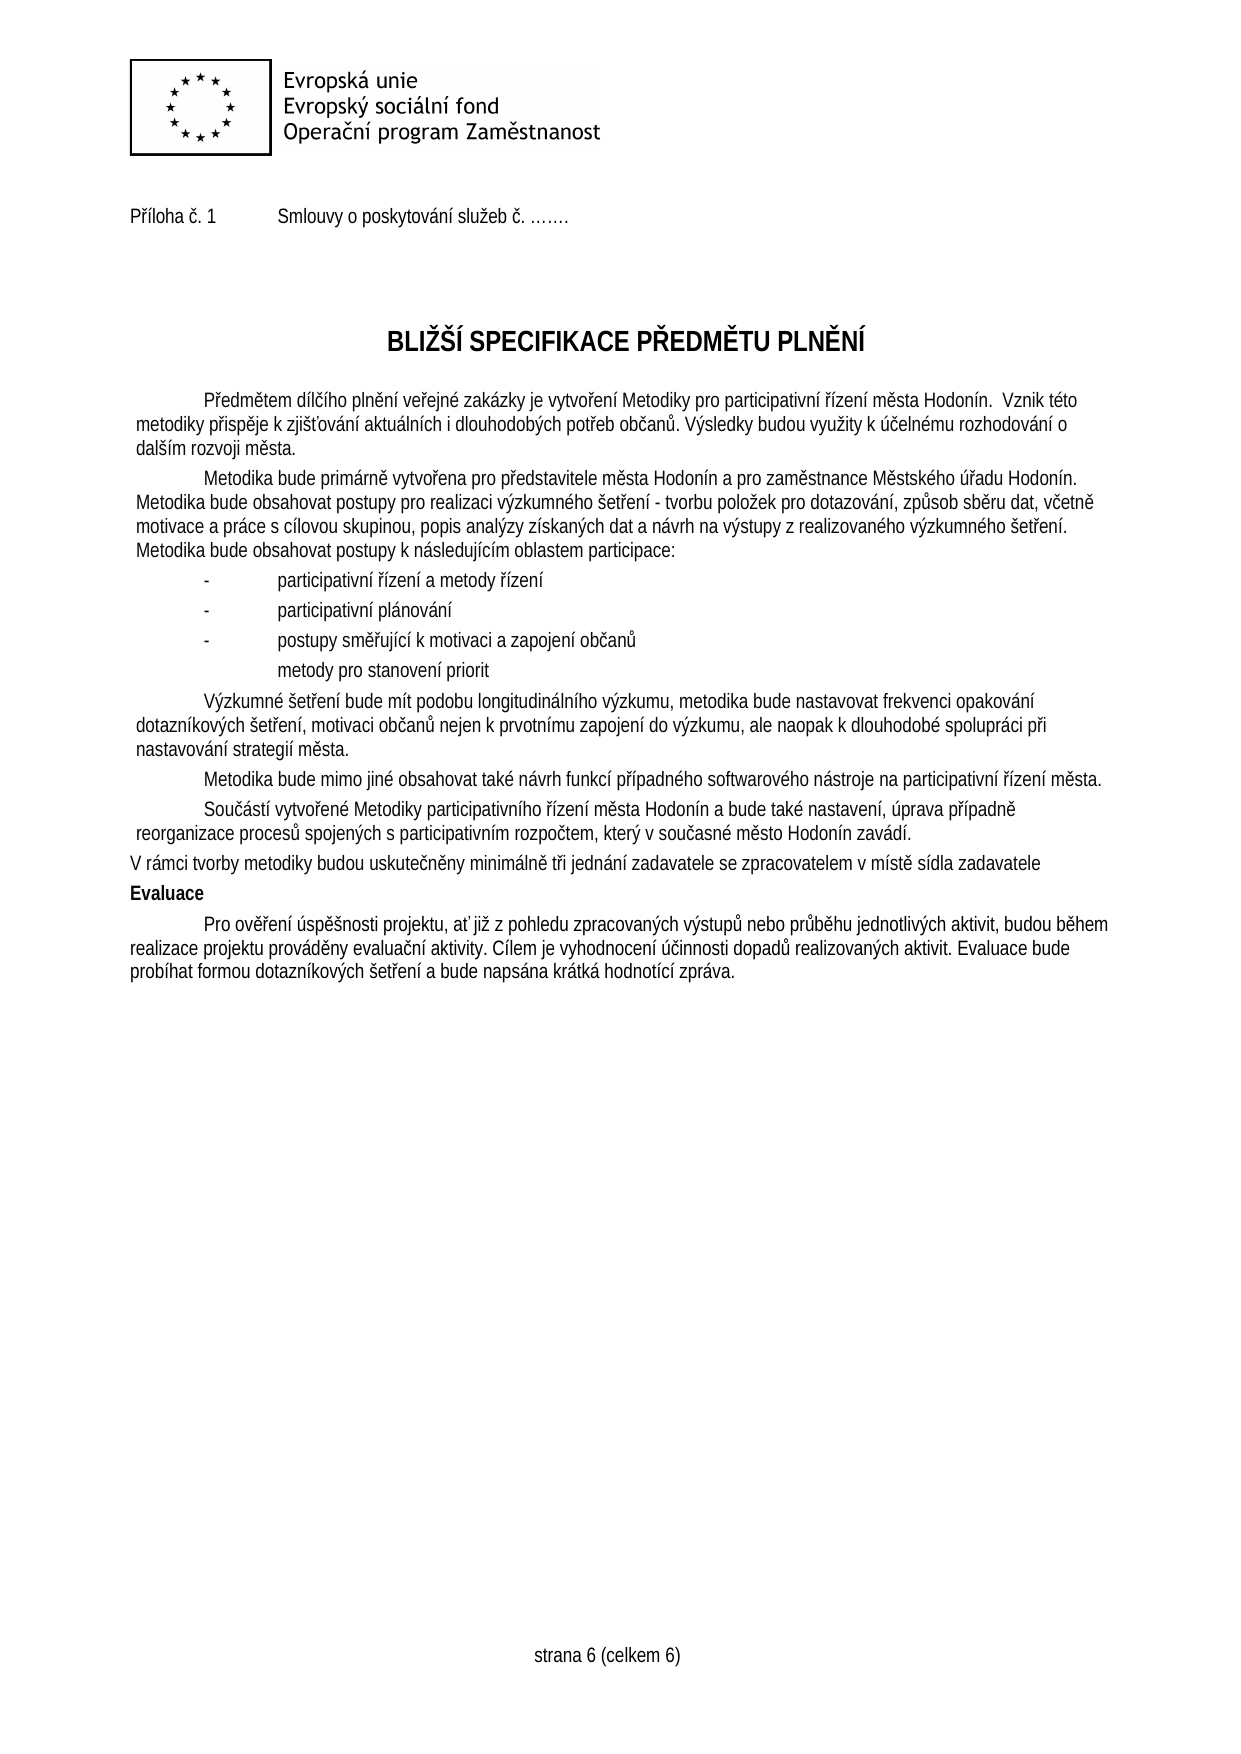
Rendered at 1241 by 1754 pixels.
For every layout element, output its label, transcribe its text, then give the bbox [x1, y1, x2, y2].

text Metodika bude mimo jiné obsahovat také návrh funkcí případného softwarového nástroje na participativní řízení města. [136, 767, 1116, 791]
text Pro ověření úspěšnosti projektu, ať již z pohledu zpracovaných výstupů nebo průběhu jednotlivých aktivit, budou během realizace projektu prováděny evaluační aktivity. Cílem je vyhodnocení účinnosti dopadů realizovaných aktivit. Evaluace bude probíhat formou dotazníkových šetření a bude napsána krátká hodnotící zpráva. [130, 911, 1122, 983]
text Výzkumné šetření bude mít podobu longitudinálního výzkumu, metodika bude nastavovat frekvenci opakování dotazníkových šetření, motivaci občanů nejen k prvotnímu zapojení do výzkumu, ale naopak k dlouhodobé spolupráci při nastavování strategií města. [136, 688, 1116, 760]
text - participativní plánování [136, 598, 1116, 622]
text Metodika bude primárně vytvořena pro představitele města Hodonín a pro zaměstnance Městského úřadu Hodonín. Metodika bude obsahovat postupy pro realizaci výzkumného šetření - tvorbu položek pro dotazování, způsob sběru dat, včetně motivace a práce s cílovou skupinou, popis analýzy získaných dat a návrh na výstupy z realizovaného výzkumného šetření. Metodika bude obsahovat postupy k následujícím oblastem participace: [136, 466, 1116, 561]
picture [129, 59, 601, 156]
text Evaluace [130, 881, 1116, 905]
text Předmětem dílčího plnění veřejné zakázky je vytvoření Metodiky pro participativní řízení města Hodonín. Vznik této metodiky přispěje k zjišťování aktuálních i dlouhodobých potřeb občanů. Výsledky budou využity k účelnému rozhodování o dalším rozvoji města. [136, 387, 1116, 459]
text BLIŽŠÍ SPECIFIKACE PŘEDMĚTU PLNĚNÍ [130, 324, 1122, 357]
text - participativní řízení a metody řízení [136, 568, 1116, 592]
text Příloha č. 1 Smlouvy o poskytování služeb č. ……. [130, 204, 1122, 228]
text Součástí vytvořené Metodiky participativního řízení města Hodonín a bude také nastavení, úprava případně reorganizace procesů spojených s participativním rozpočtem, který v současné město Hodonín zavádí. [136, 797, 1116, 845]
text metody pro stanovení priorit [136, 658, 1116, 682]
text V rámci tvorby metodiky budou uskutečněny minimálně tři jednání zadavatele se zpracovatelem v místě sídla zadavatele [130, 851, 1116, 875]
text - postupy směřující k motivaci a zapojení občanů [136, 628, 1116, 652]
